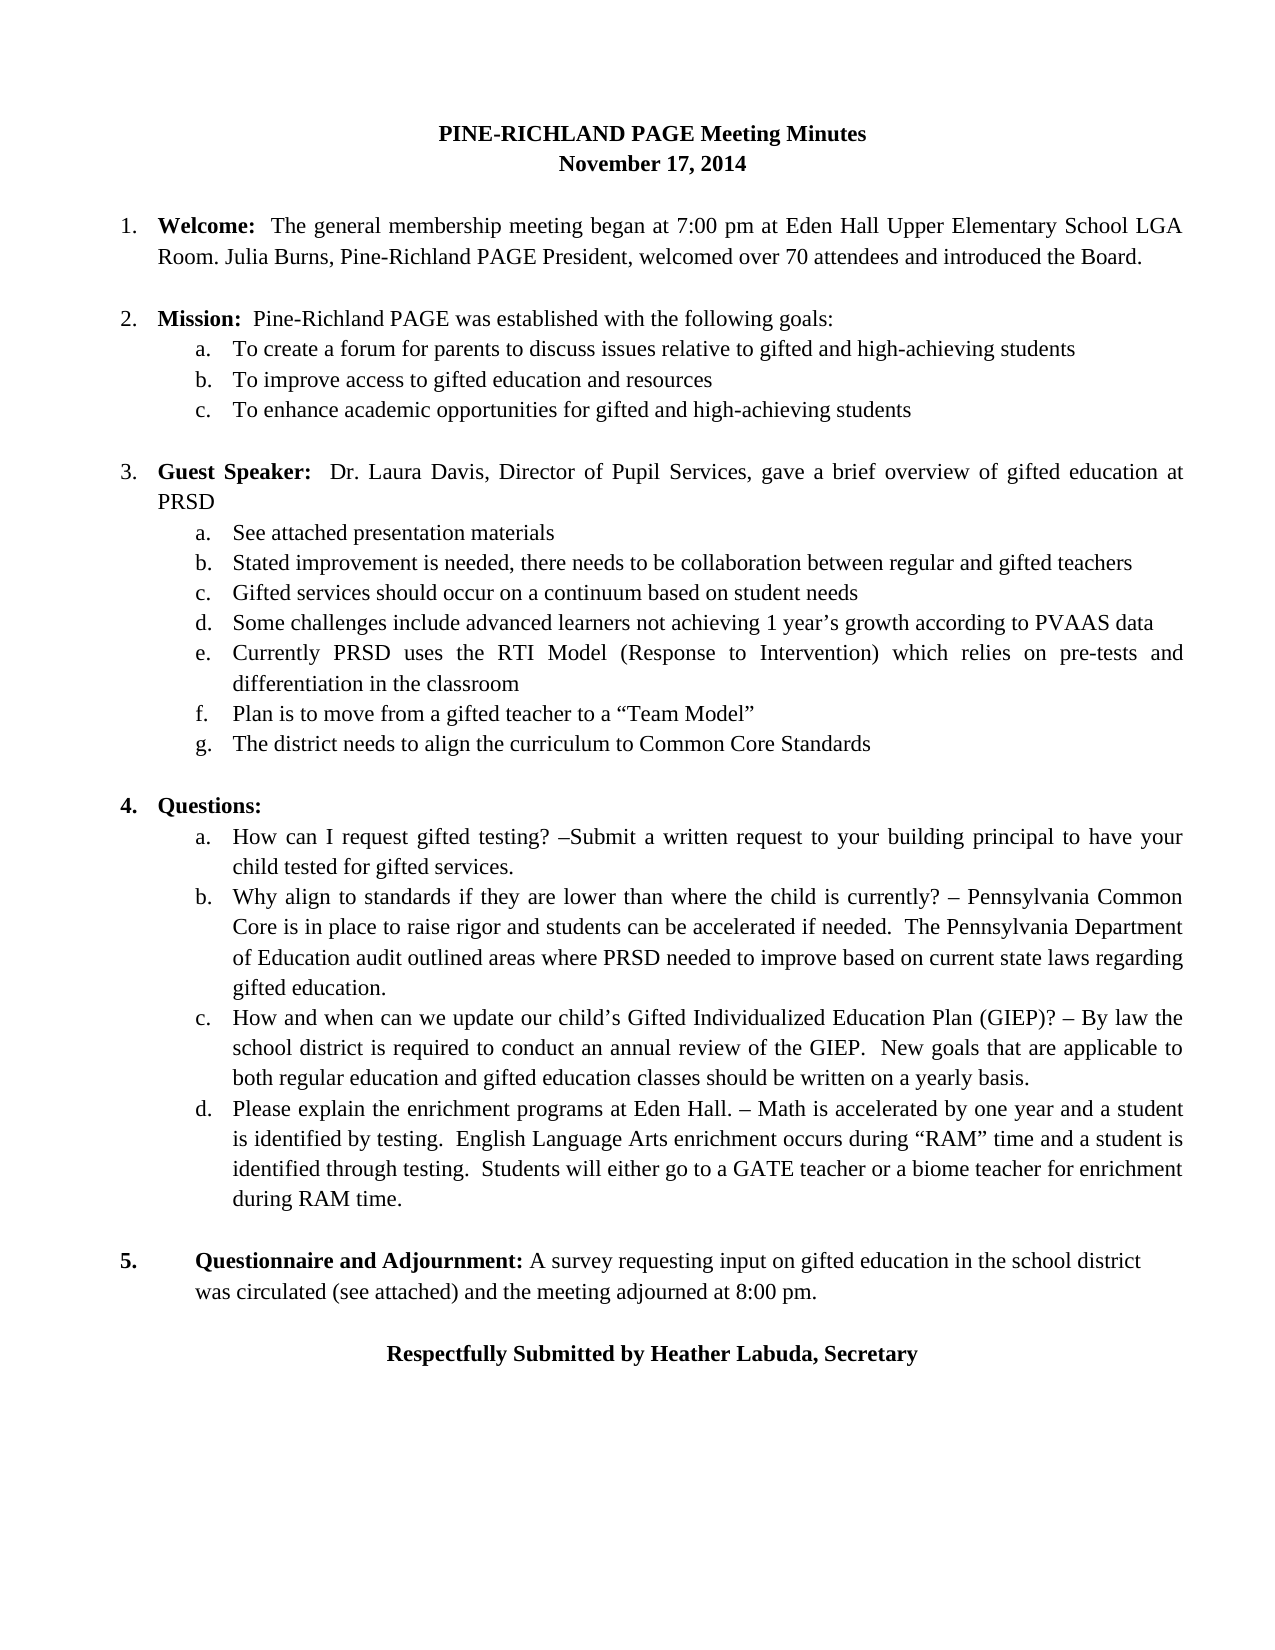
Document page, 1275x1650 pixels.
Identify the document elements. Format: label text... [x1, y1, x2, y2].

list Guest Speaker: Dr. Laura Davis, Director of Pupil Services, gave a brief overview of gifted education at PRSD [120, 458, 1185, 515]
text 5. Questionnaire and Adjournment: A survey requesting input on gifted education in the school district [120, 1248, 1185, 1274]
list Please explain the enrichment programs at Eden Hall. – Math is accelerated by one year and a student is identified by testing. English Language Arts enrichment occurs during “RAM” time and a student is identified through testing. Students will either go to a GATE teacher or a biome teacher for enrichment during RAM time. [195, 1094, 1185, 1212]
list How and when can we update our child’s Gifted Individualized Education Plan (GIEP)? – By law the school district is required to conduct an annual review of the GIEP. New goals that are applicable to both regular education and gifted education classes should be written on a yearly basis. [195, 1004, 1185, 1091]
list To enhance academic opportunities for gifted and high-achieving students [195, 396, 1185, 422]
list Stated improvement is needed, there needs to be collaboration between regular and gifted teachers [195, 549, 1185, 575]
list Questions: [120, 792, 1185, 819]
text Respectfully Submitted by Heather Labuda, Secretary [120, 1340, 1185, 1367]
list To create a forum for parents to discuss issues relative to gifted and high-achieving students [195, 335, 1185, 362]
list How can I request gifted testing? –Submit a written request to your building principal to have your child tested for gifted services. [195, 823, 1185, 879]
list To improve access to gifted education and resources [195, 366, 1185, 392]
list Currently PRSD uses the RTI Model (Response to Intervention) which relies on pre-tests and differentiation in the classroom [195, 639, 1185, 696]
list Why align to standards if they are lower than where the child is currently? – Pennsylvania Common Core is in place to raise rigor and students can be accelerated if needed. The Pennsylvania Department of Education audit outlined areas where PRSD needed to improve based on current state laws regarding gifted education. [195, 883, 1185, 1000]
list Plan is to move from a gifted teacher to a “Team Model” [195, 700, 1185, 726]
list See attached presentation materials [195, 519, 1185, 545]
text was circulated (see attached) and the meeting adjourned at 8:00 pm. [120, 1278, 1185, 1304]
list The district needs to align the curriculum to Common Core Standards [195, 730, 1185, 756]
text November 17, 2014 [120, 150, 1185, 177]
list Welcome: The general membership meeting began at 7:00 pm at Eden Hall Upper Elementary School LGA Room. Julia Burns, Pine-Richland PAGE President, welcomed over 70 attendees and introduced the Board. [120, 213, 1185, 269]
list Gifted services should occur on a continuum based on student needs [195, 579, 1185, 605]
text PINE-RICHLAND PAGE Meeting Minutes [120, 120, 1185, 146]
list Mission: Pine-Richland PAGE was established with the following goals: [120, 305, 1185, 332]
list Some challenges include advanced learners not achieving 1 year’s growth according to PVAAS data [195, 609, 1185, 636]
